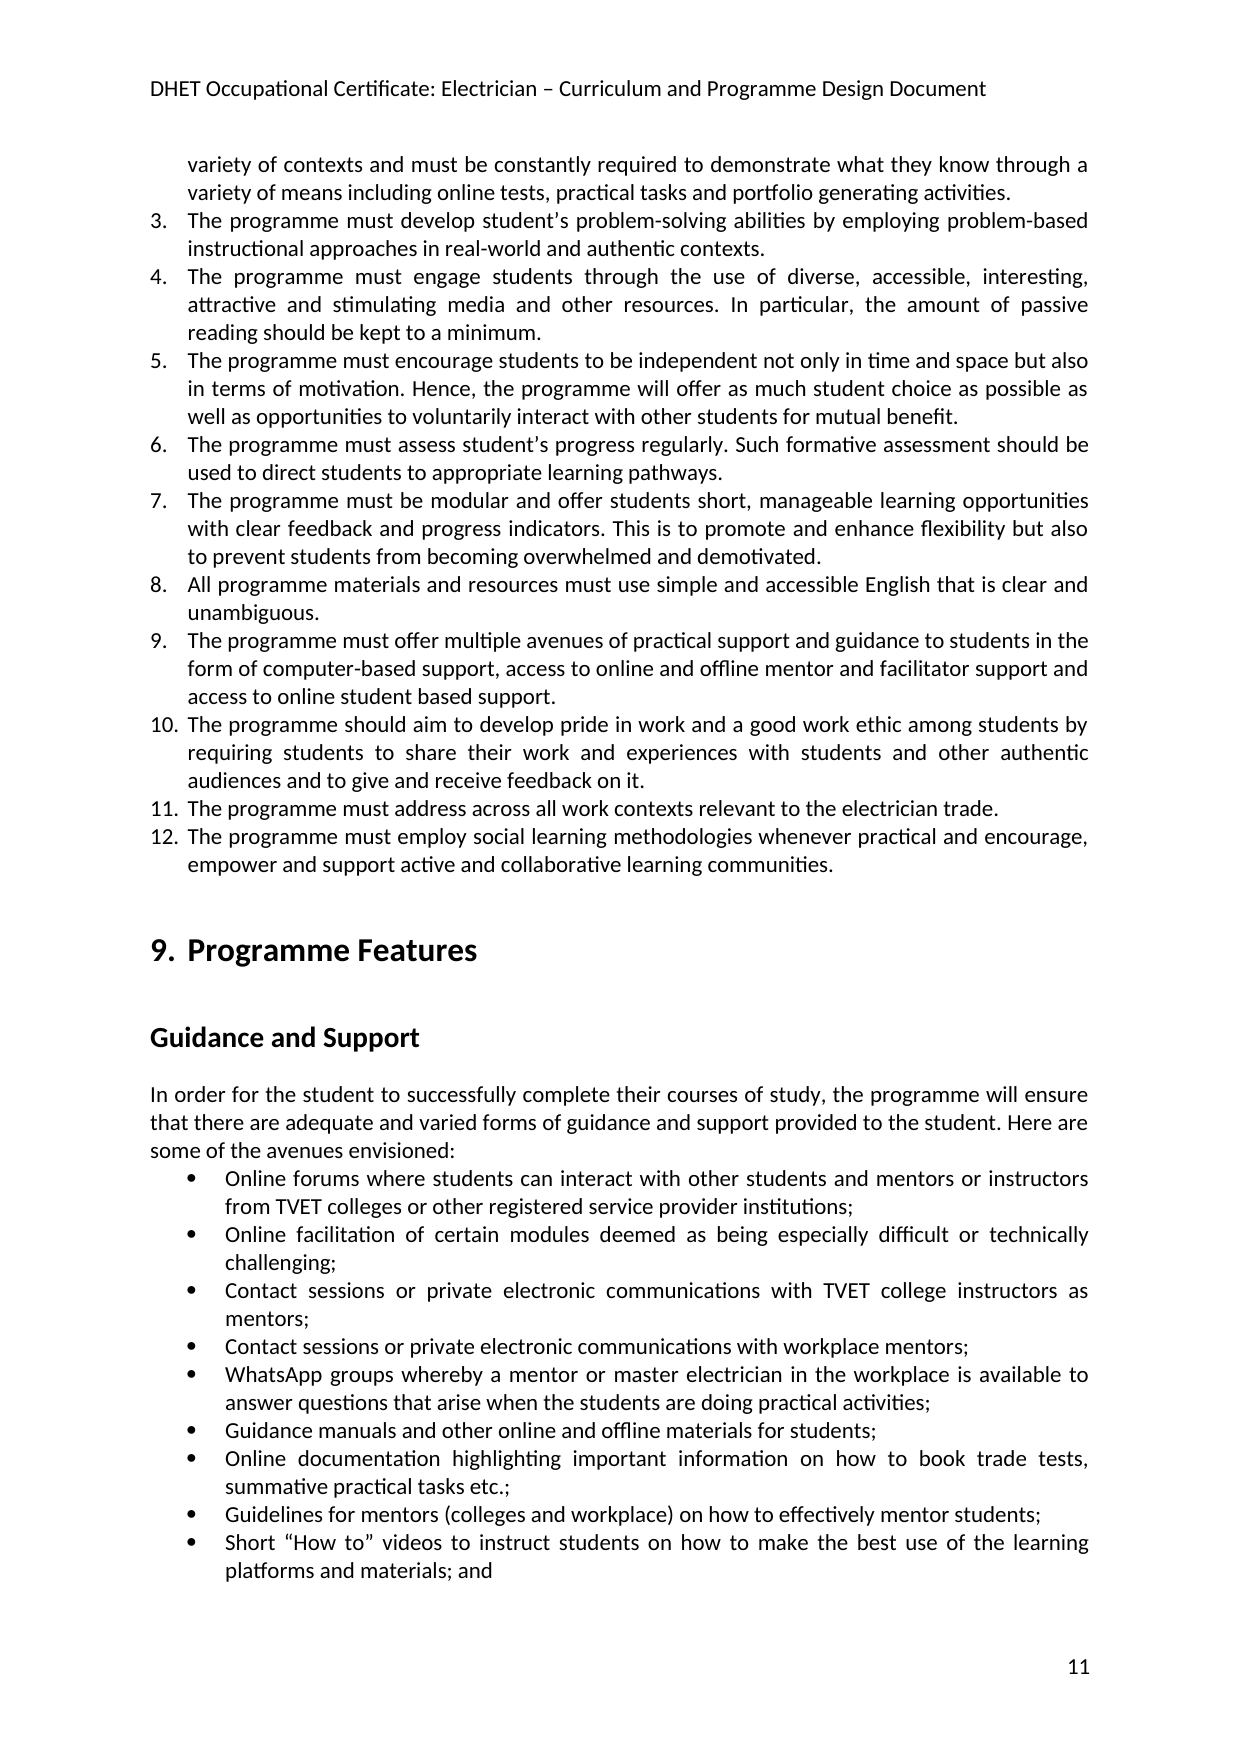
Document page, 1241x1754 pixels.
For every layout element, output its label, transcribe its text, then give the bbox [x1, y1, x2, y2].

list The programme must develop student’s problem-solving abilities by employing problem-based instructional approaches in real-world and authentic contexts. [150, 206, 1090, 262]
list The programme must address across all work contexts relevant to the electrician trade. [150, 794, 1090, 822]
list The programme should aim to develop pride in work and a good work ethic among students by requiring students to share their work and experiences with students and other authentic audiences and to give and receive feedback on it. [150, 710, 1090, 794]
list The programme must employ social learning methodologies whenever practical and encourage, empower and support active and collaborative learning communities. [150, 822, 1090, 878]
list The programme must offer multiple avenues of practical support and guidance to students in the form of computer-based support, access to online and offline mentor and facilitator support and access to online student based support. [150, 626, 1090, 710]
list All programme materials and resources must use simple and accessible English that is clear and unambiguous. [150, 570, 1090, 626]
list Guidelines for mentors (colleges and workplace) on how to effectively mentor students; [187, 1500, 1090, 1528]
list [150, 150, 1090, 206]
list Online documentation highlighting important information on how to book trade tests, summative practical tasks etc.; [187, 1444, 1090, 1500]
list Guidance manuals and other online and offline materials for students; [187, 1416, 1090, 1444]
subtitle Guidance and Support [150, 1019, 1090, 1055]
list Online facilitation of certain modules deemed as being especially difficult or technically challenging; [187, 1220, 1090, 1276]
list Contact sessions or private electronic communications with workplace mentors; [187, 1332, 1090, 1360]
list WhatsApp groups whereby a mentor or master electrician in the workplace is available to answer questions that arise when the students are doing practical activities; [187, 1360, 1090, 1416]
subtitle Programme Features [150, 928, 1090, 969]
list The programme must engage students through the use of diverse, accessible, interesting, attractive and stimulating media and other resources. In particular, the amount of passive reading should be kept to a minimum. [150, 262, 1090, 346]
list The programme must assess student’s progress regularly. Such formative assessment should be used to direct students to appropriate learning pathways. [150, 430, 1090, 486]
list Contact sessions or private electronic communications with TVET college instructors as mentors; [187, 1276, 1090, 1332]
list Short “How to” videos to instruct students on how to make the best use of the learning platforms and materials; and [187, 1528, 1090, 1584]
text In order for the student to successfully complete their courses of study, the programme will ensure that there are adequate and varied forms of guidance and support provided to the student. Here are some of the avenues envisioned: [150, 1080, 1090, 1164]
list The programme must encourage students to be independent not only in time and space but also in terms of motivation. Hence, the programme will offer as much student choice as possible as well as opportunities to voluntarily interact with other students for mutual benefit. [150, 346, 1090, 430]
list The programme must be modular and offer students short, manageable learning opportunities with clear feedback and progress indicators. This is to promote and enhance flexibility but also to prevent students from becoming overwhelmed and demotivated. [150, 486, 1090, 570]
list Online forums where students can interact with other students and mentors or instructors from TVET colleges or other registered service provider institutions; [187, 1164, 1090, 1220]
